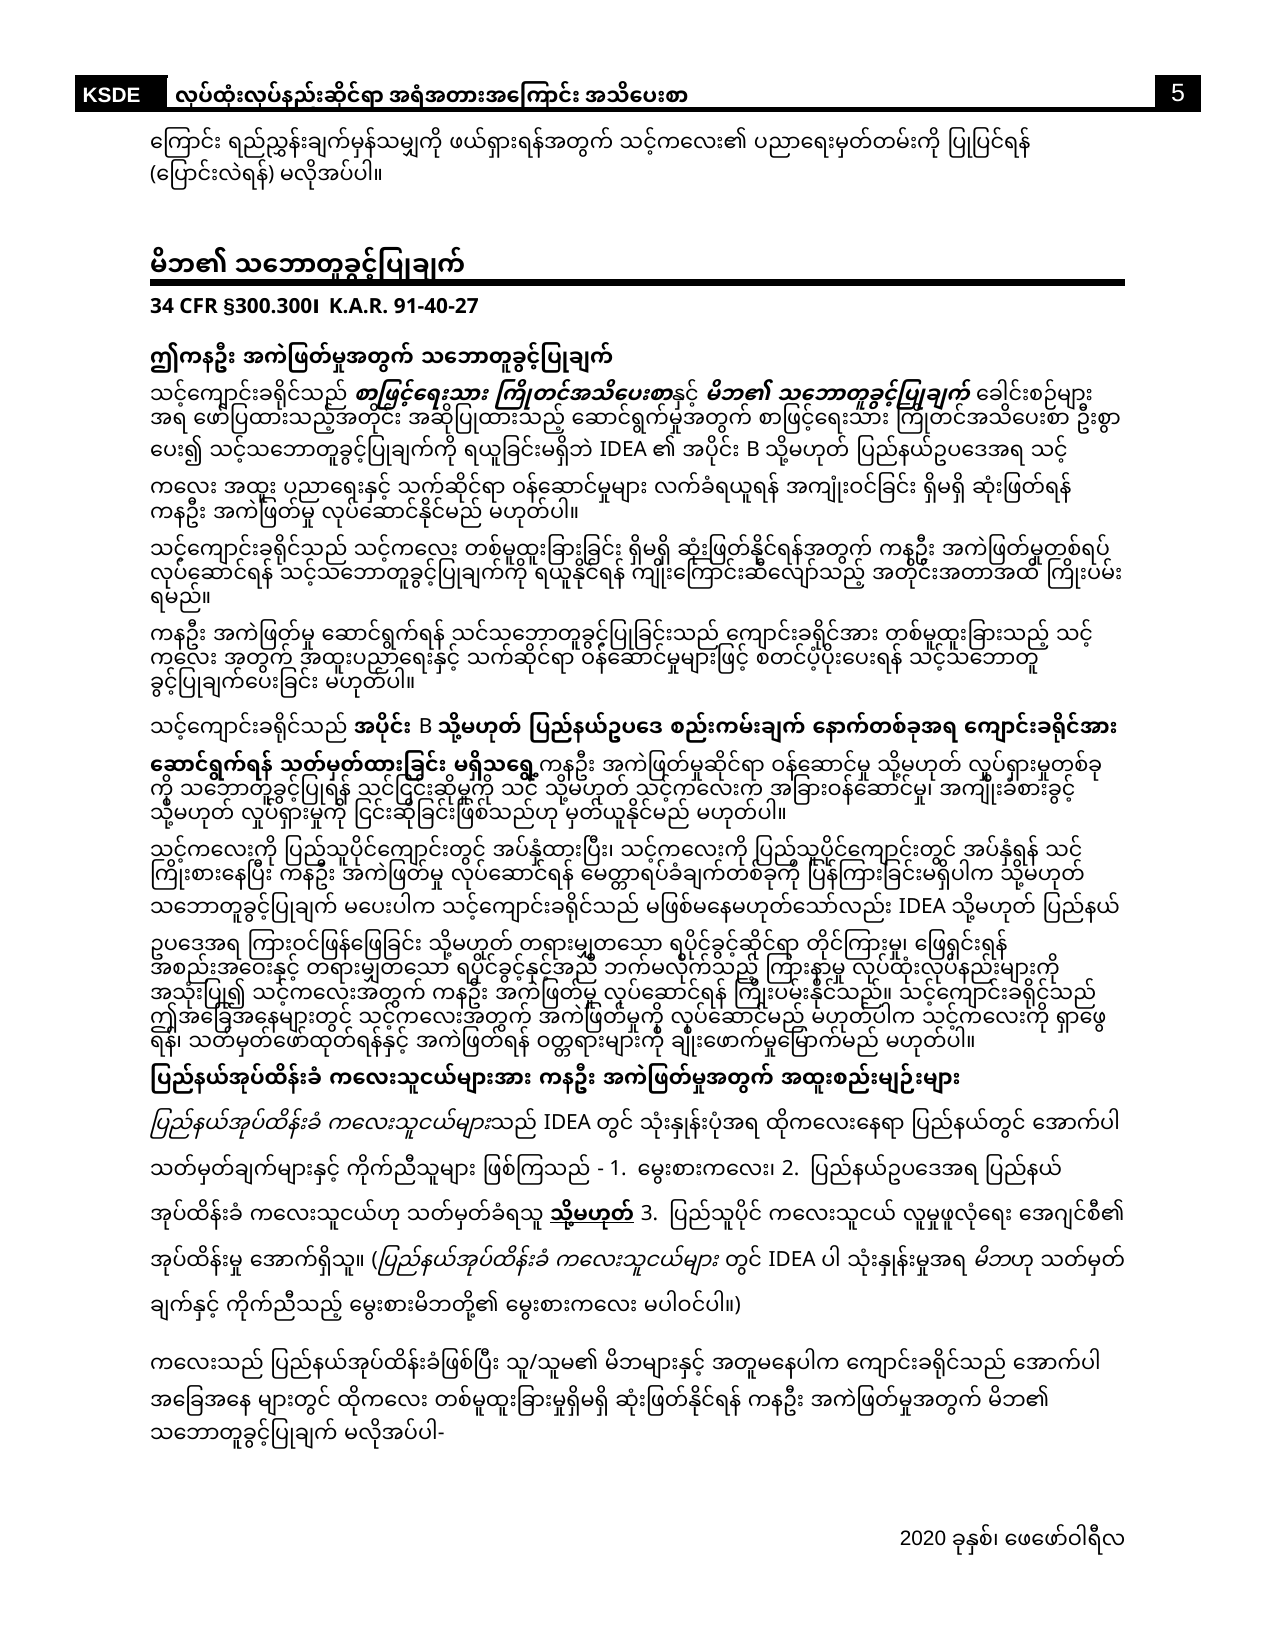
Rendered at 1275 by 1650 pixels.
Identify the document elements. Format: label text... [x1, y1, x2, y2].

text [150, 129, 1125, 199]
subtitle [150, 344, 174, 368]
subtitle ဤကနဦး အကဲဖြတ်မှုအတွက် သဘောတူခွင့်ပြုချက် [292, 344, 542, 368]
text 34 CFR §300.300၊ K.A.R. 91-40-27 [150, 286, 1125, 331]
text သင့်ကျောင်းခရိုင်သည် အပိုင်း B သို့မဟုတ် ပြည်နယ်ဥပဒေ စည်းကမ်းချက် နောက်တစ်ခုအရ ကျောင်းခရိုင်အား ဆောင်ရွက်ရန် သတ်မှတ်ထားခြင်း မရှိသရွေ့ကနဦး အကဲဖြတ်မှုဆိုင်ရာ ဝန်ဆောင်မှု သို့မဟုတ် လှုပ်ရှားမှုတစ်ခုကို သဘောတူခွင့်ပြုရန် သင်ငြင်းဆိုမှုကို သင် သို့မဟုတ် သင့်ကလေးက အခြားဝန်ဆောင်မှု၊ အကျိုးခံစားခွင့် သို့မဟုတ် လှုပ်ရှားမှုကို ငြင်းဆိုခြင်းဖြစ်သည်ဟု မှတ်ယူနိုင်မည် မဟုတ်ပါ။ [150, 706, 1125, 824]
text ကလေးသည် ပြည်နယ်အုပ်ထိန်းခံဖြစ်ပြီး သူ/သူမ၏ မိဘများနှင့် အတူမနေပါက ကျောင်းခရိုင်သည် အောက်ပါအခြေအနေ များတွင် ထိုကလေး တစ်မူထူးခြားမှုရှိမရှိ ဆုံးဖြတ်နိုင်ရန် ကနဦး အကဲဖြတ်မှုအတွက် မိဘ၏ သဘောတူခွင့်ပြုချက် မလိုအပ်ပါ- [150, 1342, 1125, 1457]
text ပြည်နယ်အုပ်ထိန်းခံ ကလေးသူငယ်များသည် IDEA တွင် သုံးနှုန်းပုံအရ ထိုကလေးနေရာ ပြည်နယ်တွင် အောက်ပါ သတ်မှတ်ချက်များနှင့် ကိုက်ညီသူများ ဖြစ်ကြသည် - 1. မွေးစားကလေး၊ 2. ပြည်နယ်ဥပဒေအရ ပြည်နယ်အုပ်ထိန်းခံ ကလေးသူငယ်ဟု သတ်မှတ်ခံရသူ သို့မဟုတ် 3. ပြည်သူပိုင် ကလေးသူငယ် လူမှုဖူလုံရေး အေဂျင်စီ၏ အုပ်ထိန်းမှု အောက်ရှိသူ။ (ပြည်နယ်အုပ်ထိန်းခံ ကလေးသူငယ်များ တွင် IDEA ပါ သုံးနှုန်းမှုအရ မိဘဟု သတ်မှတ်ချက်နှင့် ကိုက်ညီသည့် မွေးစားမိဘတို့၏ မွေးစားကလေး မပါဝင်ပါ။) [150, 1102, 1125, 1329]
subtitle မိဘ၏ သဘောတူခွင့်ပြုချက် [150, 249, 379, 279]
subtitle ဤကနဦး အကဲဖြတ်မှုအတွက် သဘောတူခွင့်ပြုချက် [545, 344, 1125, 368]
text သင့်ကလေးကို ပြည်သူပိုင်ကျောင်းတွင် အပ်နှံထားပြီး၊ သင့်ကလေးကို ပြည်သူပိုင်ကျောင်းတွင် အပ်နှံရန် သင်ကြိုးစားနေပြီး ကနဦး အကဲဖြတ်မှု လုပ်ဆောင်ရန် မေတ္တာရပ်ခံချက်တစ်ခုကို ပြန်ကြားခြင်းမရှိပါက သို့မဟုတ် သဘောတူခွင့်ပြုချက် မပေးပါက သင့်ကျောင်းခရိုင်သည် မဖြစ်မနေမဟုတ်သော်လည်း IDEA သို့မဟုတ် ပြည်နယ်ဥပဒေအရ ကြားဝင်ဖြန်ဖြေခြင်း သို့မဟုတ် တရားမျှတသော ရပိုင်ခွင့်ဆိုင်ရာ တိုင်ကြားမှု၊ ဖြေရှင်းရန် အစည်းအဝေးနှင့် တရားမျှတသော ရပိုင်ခွင့်နှင့်အညီ ဘက်မလိုက်သည့် ကြားနာမှု လုပ်ထုံးလုပ်နည်းများကို အသုံးပြု၍ သင့်ကလေးအတွက် ကနဦး အကဲဖြတ်မှု လုပ်ဆောင်ရန် ကြိုးပမ်းနိုင်သည်။ သင့်ကျောင်းခရိုင်သည် ဤအခြေအနေများတွင် သင့်ကလေးအတွက် အကဲဖြတ်မှုကို လုပ်ဆောင်မည် မဟုတ်ပါက သင့်ကလေးကို ရှာဖွေရန်၊ သတ်မှတ်ဖော်ထုတ်ရန်နှင့် အကဲဖြတ်ရန် ဝတ္တရားများကို ချိုးဖောက်မှုမြောက်မည် မဟုတ်ပါ။ [150, 837, 1125, 1052]
text ကနဦး အကဲဖြတ်မှု ဆောင်ရွက်ရန် သင်သဘောတူခွင့်ပြုခြင်းသည် ကျောင်းခရိုင်အား တစ်မူထူးခြားသည့် သင့်ကလေး အတွက် အထူးပညာရေးနှင့် သက်ဆိုင်ရာ ဝန်ဆောင်မှုများဖြင့် စတင်ပံ့ပိုးပေးရန် သင့်သဘောတူ ခွင့်ပြုချက်ပေးခြင်း မဟုတ်ပါ။ [150, 621, 1125, 694]
subtitle ပြည်နယ်အုပ်ထိန်းခံ ကလေးသူငယ်များအား ကနဦး အကဲဖြတ်မှုအတွက် အထူးစည်းမျဉ်းများ [155, 1065, 649, 1089]
text သင့်ကျောင်းခရိုင်သည် စာဖြင့်ရေးသား ကြိုတင်အသိပေးစာနှင့် မိဘ၏ သဘောတူခွင့်ပြုချက် ခေါင်းစဉ်များအရ ဖော်ပြထားသည့်အတိုင်း အဆိုပြုထားသည့် ဆောင်ရွက်မှုအတွက် စာဖြင့်ရေးသား ကြိုတင်အသိပေးစာ ဦးစွာပေး၍ သင့်သဘောတူခွင့်ပြုချက်ကို ရယူခြင်းမရှိဘဲ IDEA ၏ အပိုင်း B သို့မဟုတ် ပြည်နယ်ဥပဒေအရ သင့်ကလေး အထူး ပညာရေးနှင့် သက်ဆိုင်ရာ ဝန်ဆောင်မှုများ လက်ခံရယူရန် အကျုံးဝင်ခြင်း ရှိမရှိ ဆုံးဖြတ်ရန် ကနဦး အကဲဖြတ်မှု လုပ်ဆောင်နိုင်မည် မဟုတ်ပါ။ [150, 381, 1125, 523]
subtitle ဤကနဦး အကဲဖြတ်မှုအတွက် သဘောတူခွင့်ပြုချက် [172, 344, 289, 368]
text သင့်ကျောင်းခရိုင်သည် သင့်ကလေး တစ်မူထူးခြားခြင်း ရှိမရှိ ဆုံးဖြတ်နိုင်ရန်အတွက် ကနဦး အကဲဖြတ်မှုတစ်ရပ် လုပ်ဆောင်ရန် သင့်သဘောတူခွင့်ပြုချက်ကို ရယူနိုင်ရန် ကျိုးကြောင်းဆီလျော်သည့် အတိုင်းအတာအထိ ကြိုးပမ်းရမည်။ [150, 536, 1125, 608]
subtitle မိဘ၏ သဘောတူခွင့်ပြုချက် [383, 249, 1125, 279]
subtitle ပြည်နယ်အုပ်ထိန်းခံ ကလေးသူငယ်များအား ကနဦး အကဲဖြတ်မှုအတွက် အထူးစည်းမျဉ်းများ [652, 1065, 1125, 1089]
